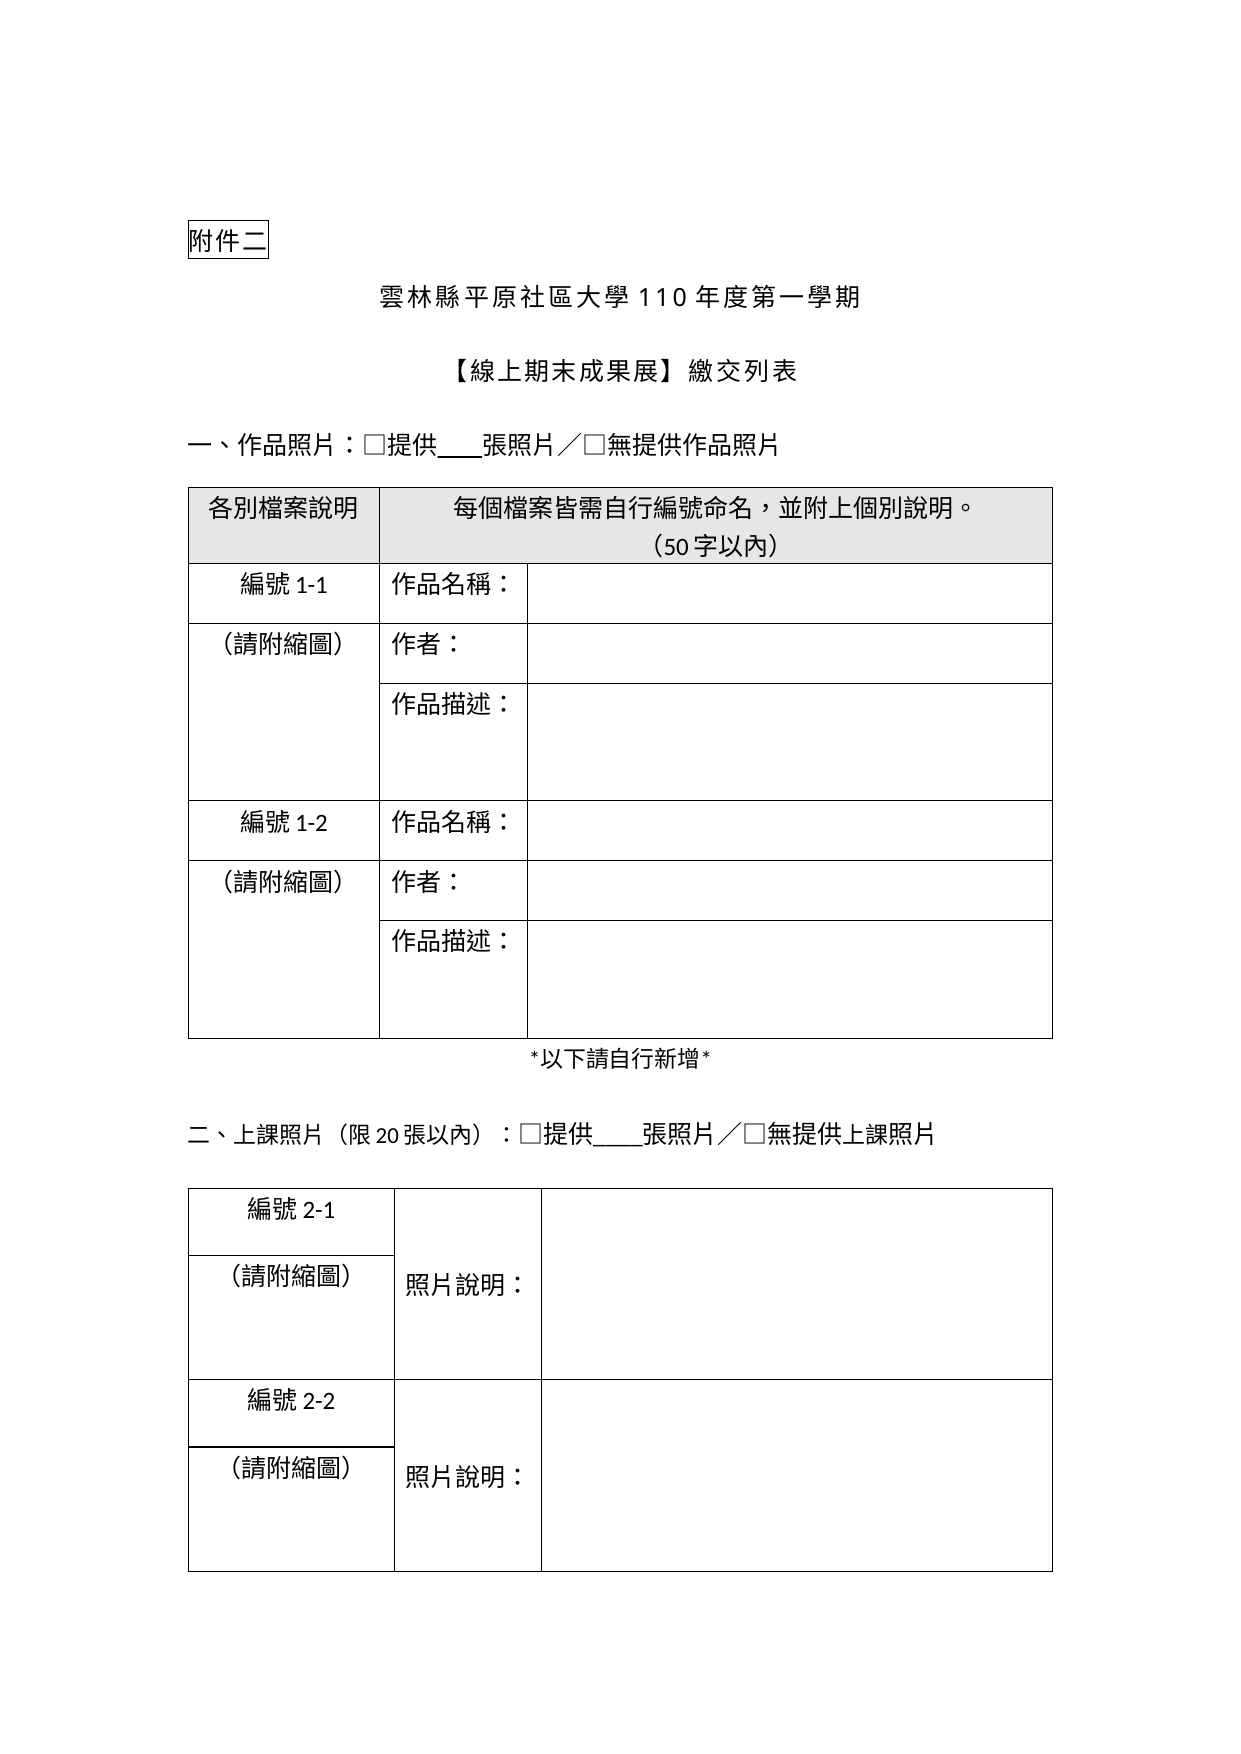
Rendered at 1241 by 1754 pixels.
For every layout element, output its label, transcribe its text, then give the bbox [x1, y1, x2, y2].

table_header 各別檔案說明 [189, 488, 379, 563]
table_header 每個檔案皆需自行編號命名，並附上個別說明。 （50字以內） [380, 488, 1052, 563]
table_cell [542, 1380, 1052, 1571]
text 二、上課照片（限20張以內）：□提供____張照片／□無提供上課照片 [187, 1114, 1053, 1151]
table_cell 編號1-1 [189, 564, 379, 623]
table_cell 照片說明： [395, 1380, 541, 1571]
table_cell [528, 801, 1052, 860]
text 【線上期末成果展】繳交列表 [187, 351, 1053, 388]
table_header 編號2-1 [189, 1189, 394, 1255]
table_cell （請附縮圖） [189, 1448, 394, 1571]
table_cell 作者： [380, 861, 527, 920]
table_cell 編號2-2 [189, 1380, 394, 1446]
table_cell 作品描述： [380, 684, 527, 800]
table_cell 作品名稱： [380, 801, 527, 860]
table_header [542, 1189, 1052, 1379]
table_cell [528, 624, 1052, 682]
table_cell 編號1-2 [189, 801, 379, 860]
table_cell 作品名稱： [380, 564, 527, 623]
text *以下請自行新增* [187, 1039, 1053, 1076]
text 附件二 [187, 202, 1053, 277]
table_cell [528, 684, 1052, 800]
table_cell 作者： [380, 624, 527, 682]
table_cell [528, 861, 1052, 920]
table_header 照片說明： [395, 1189, 541, 1379]
table_cell 作品描述： [380, 921, 527, 1038]
table_cell （請附縮圖） [189, 1256, 394, 1379]
table_cell （請附縮圖） [189, 861, 379, 1038]
table_cell [528, 564, 1052, 623]
table_cell （請附縮圖） [189, 624, 379, 800]
table_cell [528, 921, 1052, 1038]
text 雲林縣平原社區大學110年度第一學期 [187, 277, 1053, 314]
text 一、作品照片：□提供____張照片／□無提供作品照片 [187, 424, 1053, 462]
